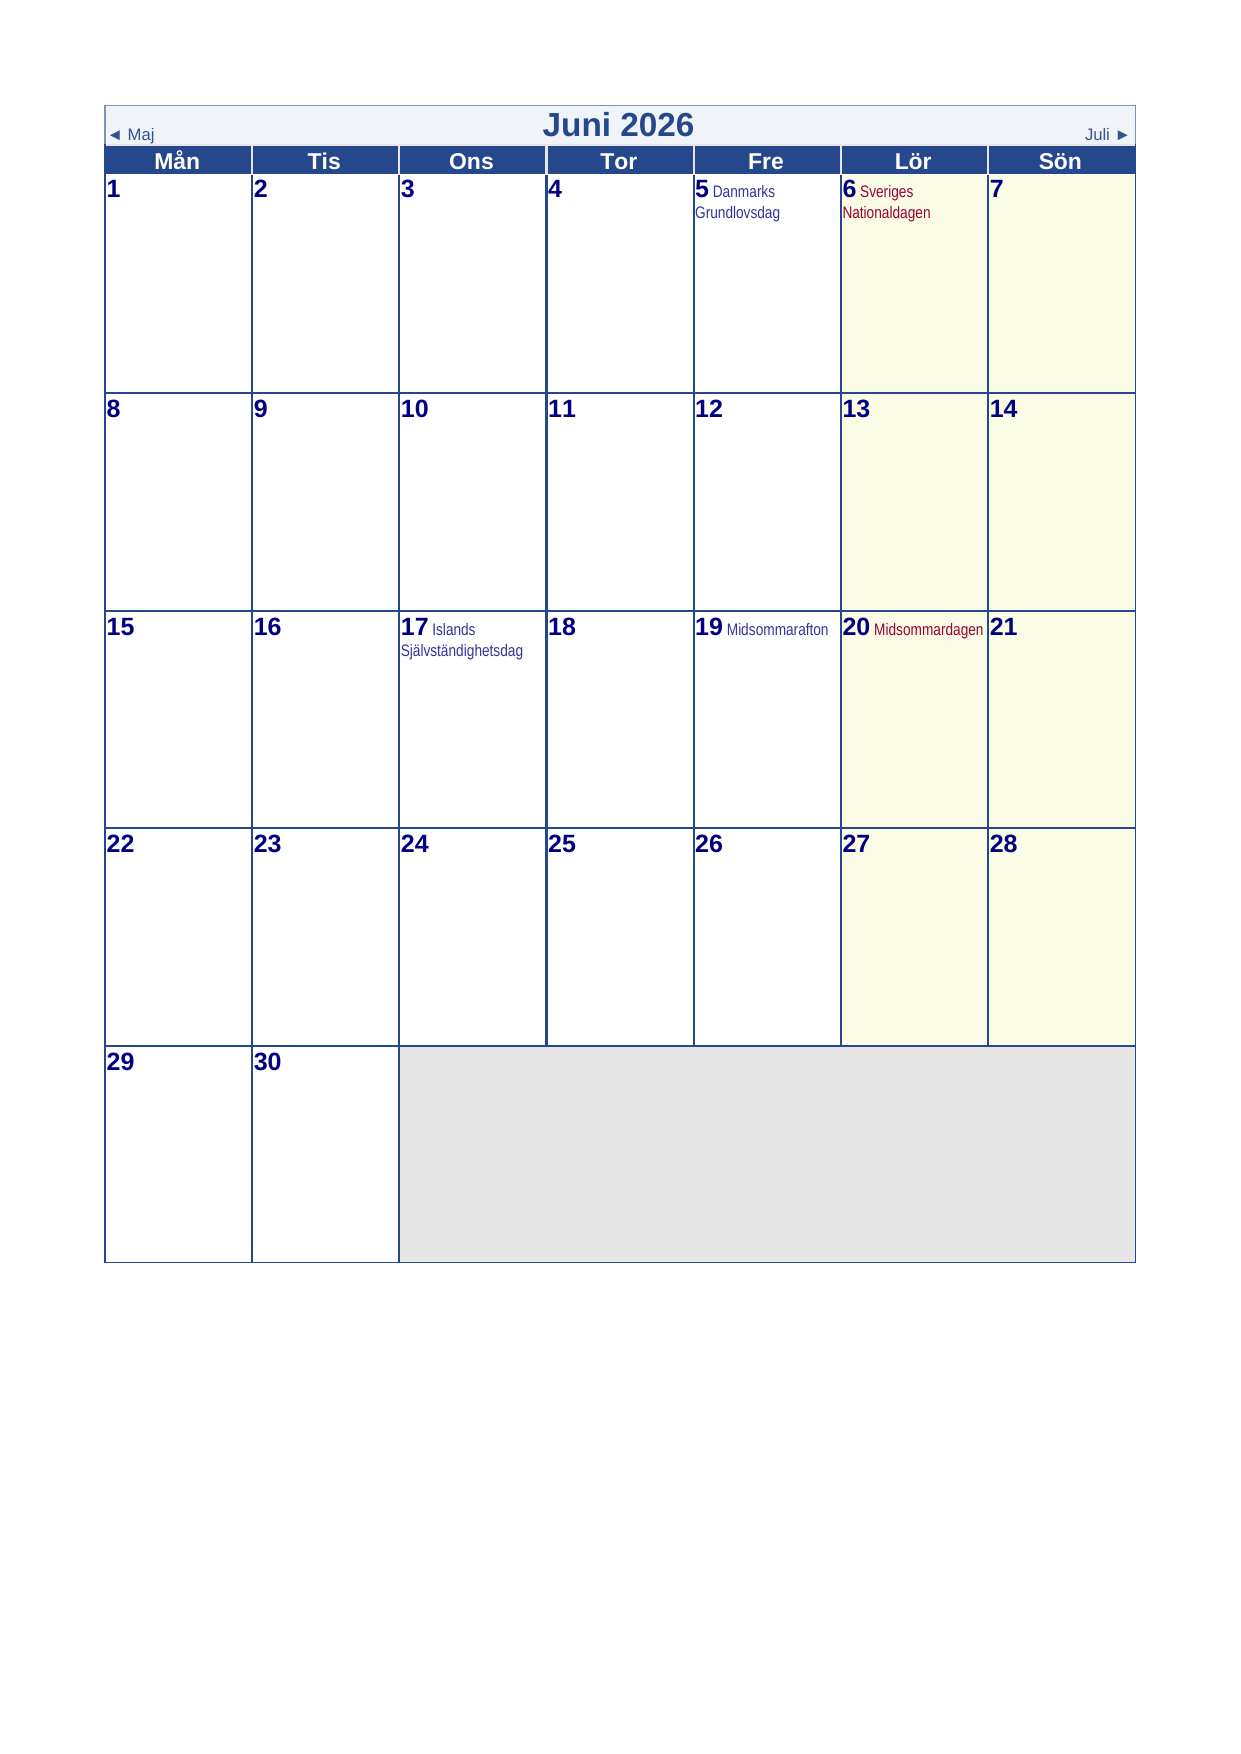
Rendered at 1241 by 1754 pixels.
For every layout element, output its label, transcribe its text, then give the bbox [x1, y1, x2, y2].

table_cell Ons [400, 146, 545, 174]
table_cell 11 [548, 394, 693, 609]
table_cell Lör [842, 146, 987, 174]
table_cell 29 [106, 1047, 251, 1262]
table_cell 6 Sveriges Nationaldagen [842, 175, 987, 392]
table_cell 2 [253, 175, 398, 392]
table_cell 26 [695, 829, 840, 1044]
table_cell 7 [989, 175, 1135, 392]
table_cell 9 [253, 394, 398, 609]
table_cell 27 [842, 829, 987, 1044]
table_cell 13 [842, 394, 987, 609]
table_header ◄ Maj [106, 106, 252, 144]
table_cell Fre [695, 146, 840, 174]
table_cell 8 [106, 394, 251, 609]
table_cell 30 [253, 1047, 398, 1262]
table_cell 10 [400, 394, 545, 609]
table_cell 16 [253, 612, 398, 827]
table_cell 18 [548, 612, 693, 827]
table_cell 23 [253, 829, 398, 1044]
table_cell 24 [400, 829, 545, 1044]
table_cell Tis [253, 146, 398, 174]
table_cell 5 Danmarks Grundlovsdag [695, 175, 840, 392]
table_header Juli ► [988, 106, 1135, 144]
table_cell 25 [548, 829, 693, 1044]
table_cell 19 Midsommarafton [695, 612, 840, 827]
table_cell 15 [106, 612, 251, 827]
table_cell 14 [989, 394, 1135, 609]
table_cell 1 [106, 175, 251, 392]
table_cell 28 [989, 829, 1135, 1044]
table_cell [400, 1047, 1135, 1262]
table_cell 20 Midsommardagen [842, 612, 987, 827]
table_cell Tor [548, 146, 693, 174]
table_cell 4 [548, 175, 693, 392]
table_cell Sön [989, 146, 1135, 174]
table_header Juni 2026 [252, 106, 988, 144]
table_cell Mån [106, 146, 251, 174]
table_cell 22 [106, 829, 251, 1044]
table_cell 21 [989, 612, 1135, 827]
table_cell 12 [695, 394, 840, 609]
table_cell 3 [400, 175, 545, 392]
table_cell 17 Islands Självständighetsdag [400, 612, 545, 827]
